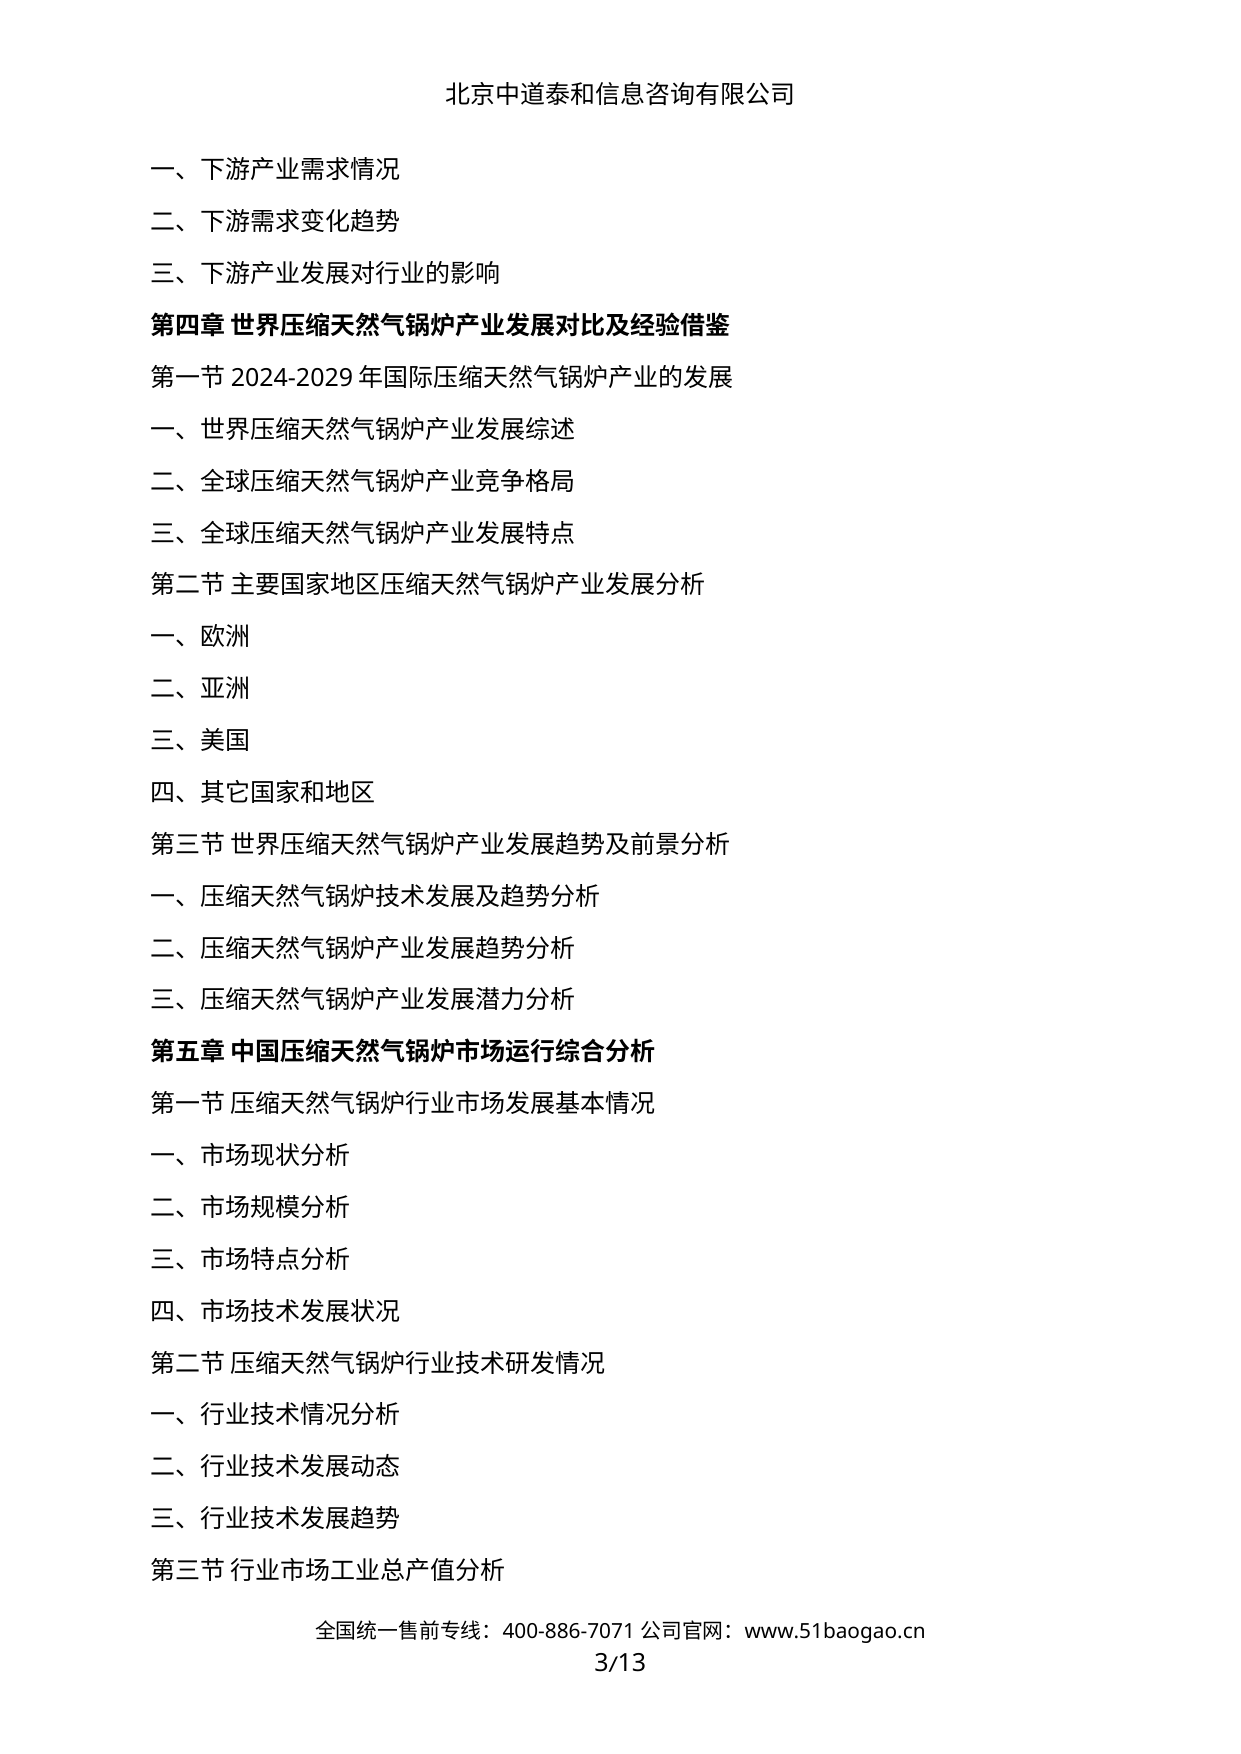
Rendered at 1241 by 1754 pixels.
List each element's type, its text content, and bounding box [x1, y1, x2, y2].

text 三、全球压缩天然气锅炉产业发展特点 [150, 513, 1090, 549]
text 一、行业技术情况分析 [150, 1395, 1090, 1431]
text 二、下游需求变化趋势 [150, 202, 1090, 238]
text 第三节 世界压缩天然气锅炉产业发展趋势及前景分析 [150, 824, 1090, 861]
text 二、亚洲 [150, 669, 1090, 705]
text 一、欧洲 [150, 617, 1090, 653]
text 四、其它国家和地区 [150, 772, 1090, 809]
text 二、压缩天然气锅炉产业发展趋势分析 [150, 928, 1090, 964]
text 第二节 主要国家地区压缩天然气锅炉产业发展分析 [150, 565, 1090, 601]
text 一、市场现状分析 [150, 1136, 1090, 1172]
text 第四章 世界压缩天然气锅炉产业发展对比及经验借鉴 [150, 306, 1090, 342]
text 第一节 压缩天然气锅炉行业市场发展基本情况 [150, 1084, 1090, 1120]
text 三、压缩天然气锅炉产业发展潜力分析 [150, 980, 1090, 1016]
text 三、市场特点分析 [150, 1239, 1090, 1276]
text 三、行业技术发展趋势 [150, 1499, 1090, 1535]
text 二、行业技术发展动态 [150, 1447, 1090, 1483]
text 四、市场技术发展状况 [150, 1291, 1090, 1327]
text 二、全球压缩天然气锅炉产业竞争格局 [150, 461, 1090, 497]
text 三、美国 [150, 721, 1090, 757]
text 一、世界压缩天然气锅炉产业发展综述 [150, 409, 1090, 446]
text 第三节 行业市场工业总产值分析 [150, 1551, 1090, 1587]
text 第一节 2024-2029年国际压缩天然气锅炉产业的发展 [150, 357, 1090, 394]
text 一、下游产业需求情况 [150, 150, 1090, 186]
text 第五章 中国压缩天然气锅炉市场运行综合分析 [150, 1032, 1090, 1068]
text 二、市场规模分析 [150, 1187, 1090, 1224]
text 第二节 压缩天然气锅炉行业技术研发情况 [150, 1343, 1090, 1379]
text 一、压缩天然气锅炉技术发展及趋势分析 [150, 876, 1090, 912]
text 三、下游产业发展对行业的影响 [150, 254, 1090, 290]
